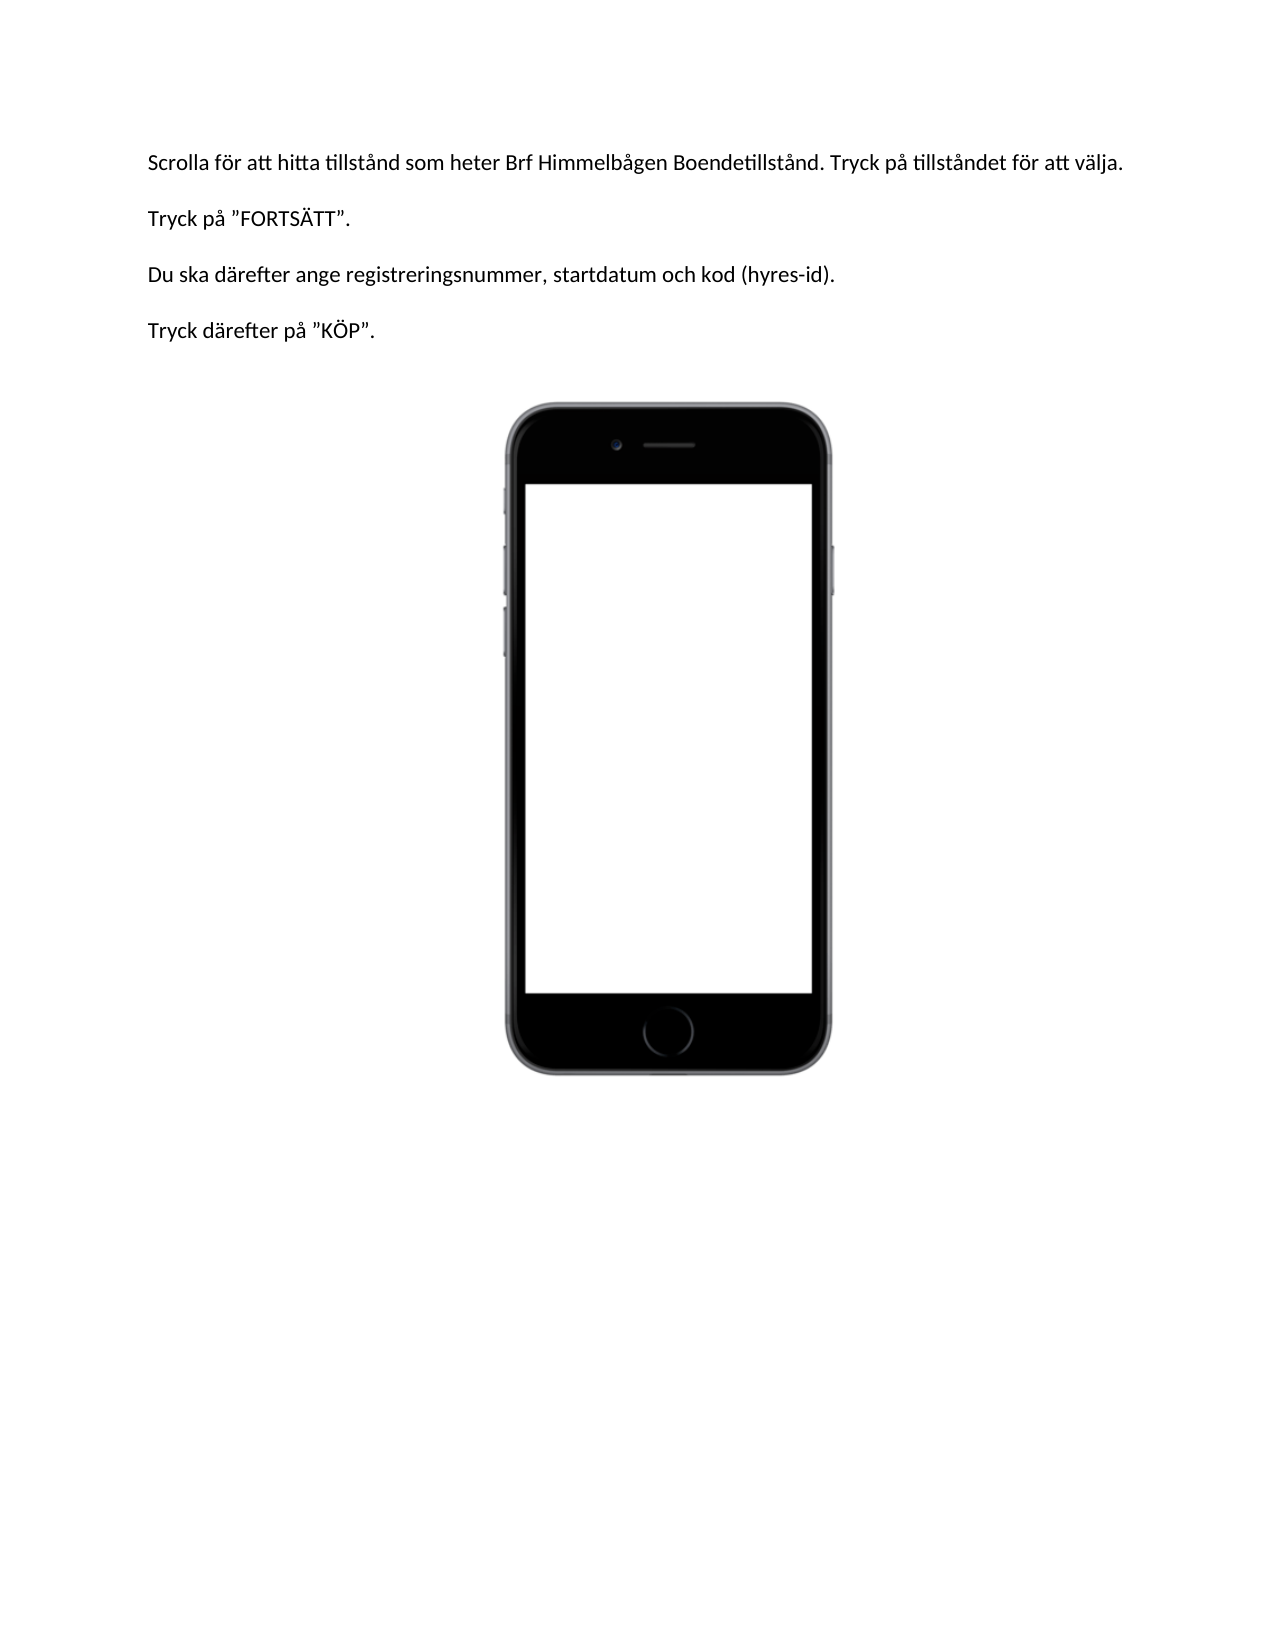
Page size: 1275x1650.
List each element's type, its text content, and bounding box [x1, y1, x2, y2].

text Scrolla för att hitta tillstånd som heter Brf Himmelbågen Boendetillstånd. Tryck på tillståndet för att välja. [148, 148, 1127, 176]
text Tryck på ”FORTSÄTT”. [148, 204, 1127, 232]
text Du ska därefter ange registreringsnummer, startdatum och kod (hyres-id). [148, 260, 1127, 288]
picture [498, 399, 838, 1080]
text Tryck därefter på ”KÖP”. [148, 316, 1127, 344]
